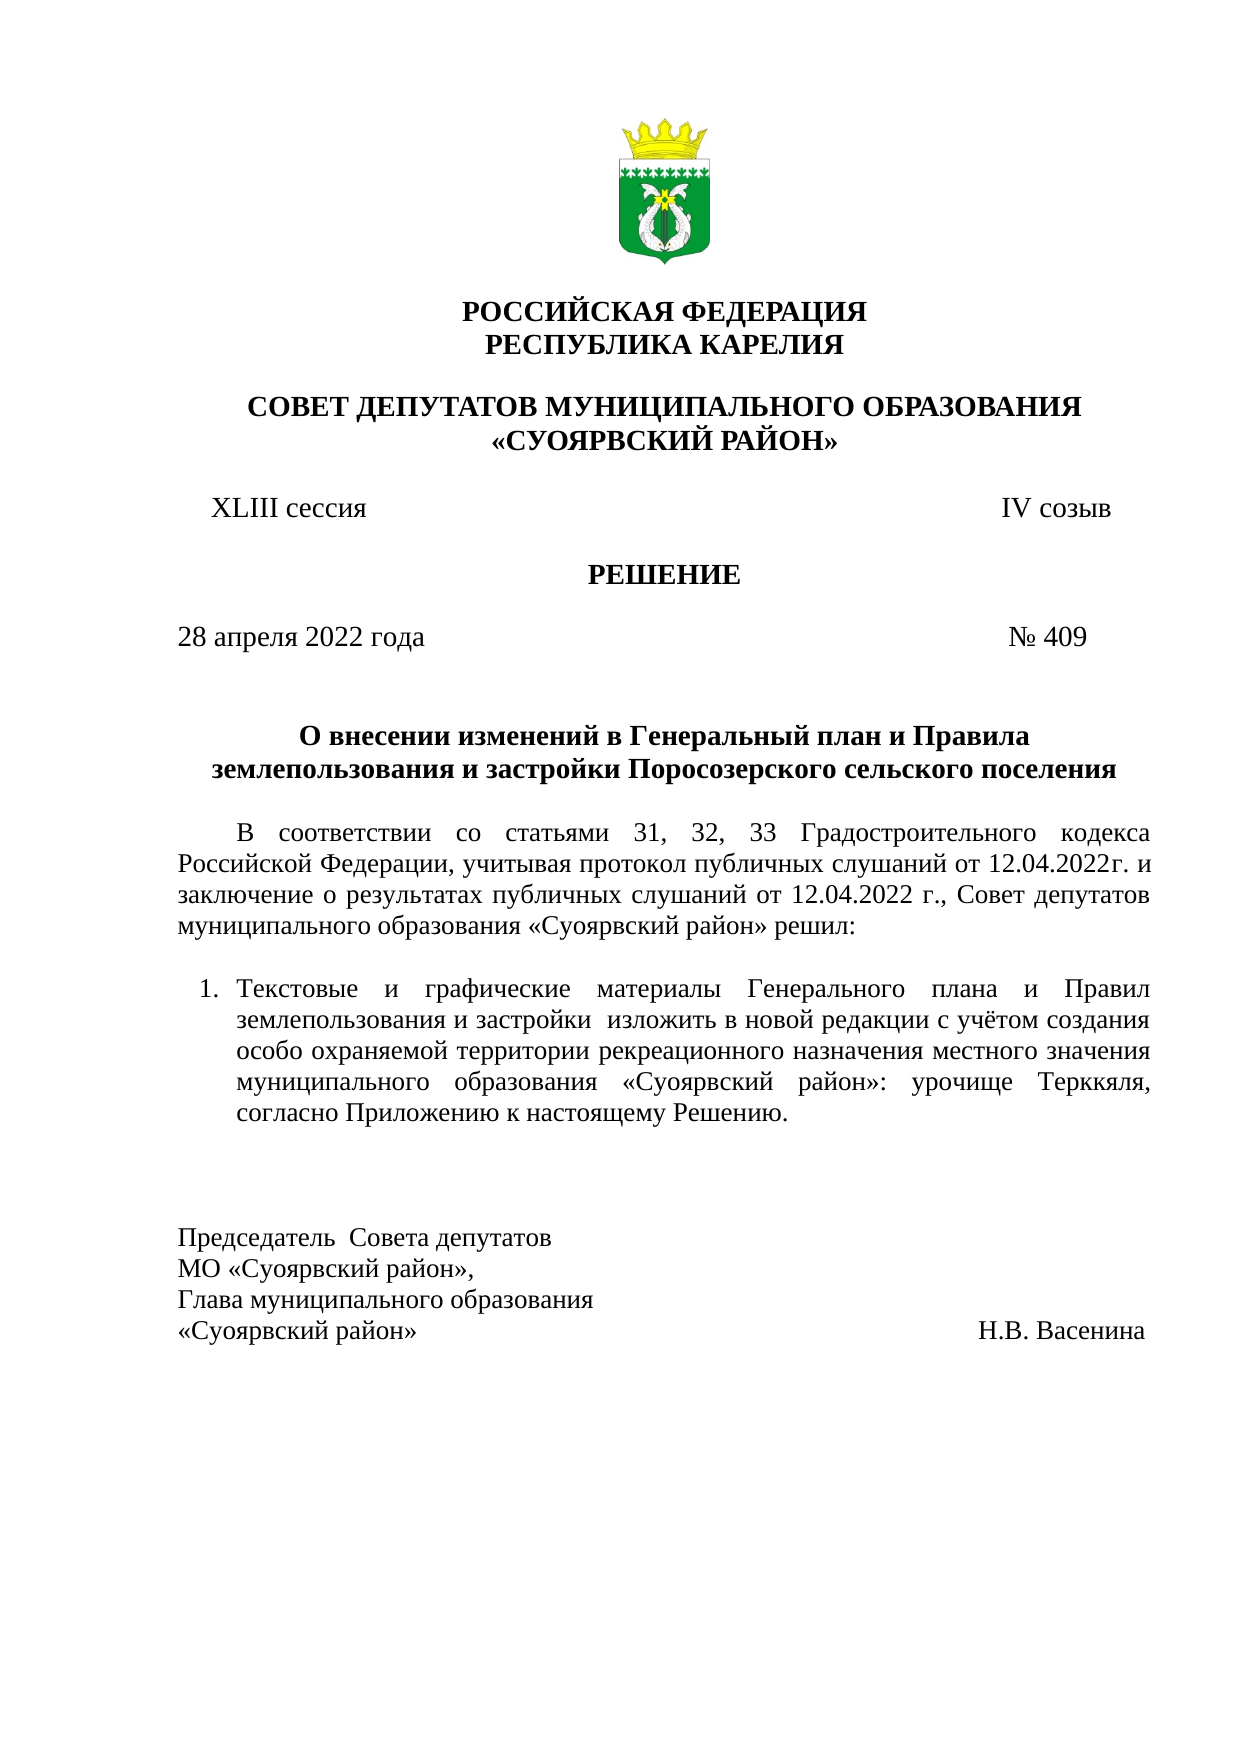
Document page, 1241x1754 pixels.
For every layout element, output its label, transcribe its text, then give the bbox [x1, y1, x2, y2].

text О внесении изменений в Генеральный план и Правила землепользования и застройки Поросозерского сельского поселения [177, 718, 1152, 785]
text XLIII сессия IV созыв [177, 490, 1152, 524]
text «СУОЯРВСКИЙ РАЙОН» [177, 423, 1152, 457]
text В соответствии со статьями 31, 32, 33 Градостроительного кодекса Российской Федерации, учитывая протокол публичных слушаний от 12.04.2022г. и заключение о результатах публичных слушаний от 12.04.2022 г., Совет депутатов муниципального образования «Суоярвский район» решил: [177, 816, 1152, 941]
text Председатель Совета депутатов [177, 1221, 1152, 1252]
text РЕШЕНИЕ [177, 557, 1152, 591]
list Текстовые и графические материалы Генерального плана и Правил землепользования и застройки изложить в новой редакции с учётом создания особо охраняемой территории рекреационного назначения местного значения муниципального образования «Суоярвский район»: урочище Терккяля, согласно Приложению к настоящему Решению. [199, 972, 1152, 1127]
text МО «Суоярвский район», [177, 1252, 1152, 1283]
text РЕСПУБЛИКА КАРЕЛИЯ [177, 327, 1152, 361]
text РОССИЙСКАЯ ФЕДЕРАЦИЯ [177, 294, 1152, 327]
text Глава муниципального образования [177, 1283, 1152, 1314]
picture [619, 118, 710, 265]
text СОВЕТ ДЕПУТАТОВ МУНИЦИПАЛЬНОГО ОБРАЗОВАНИЯ [177, 389, 1152, 423]
text «Суоярвский район» Н.В. Васенина [177, 1314, 1152, 1346]
text 28 апреля 2022 года № 409 [177, 619, 1152, 653]
